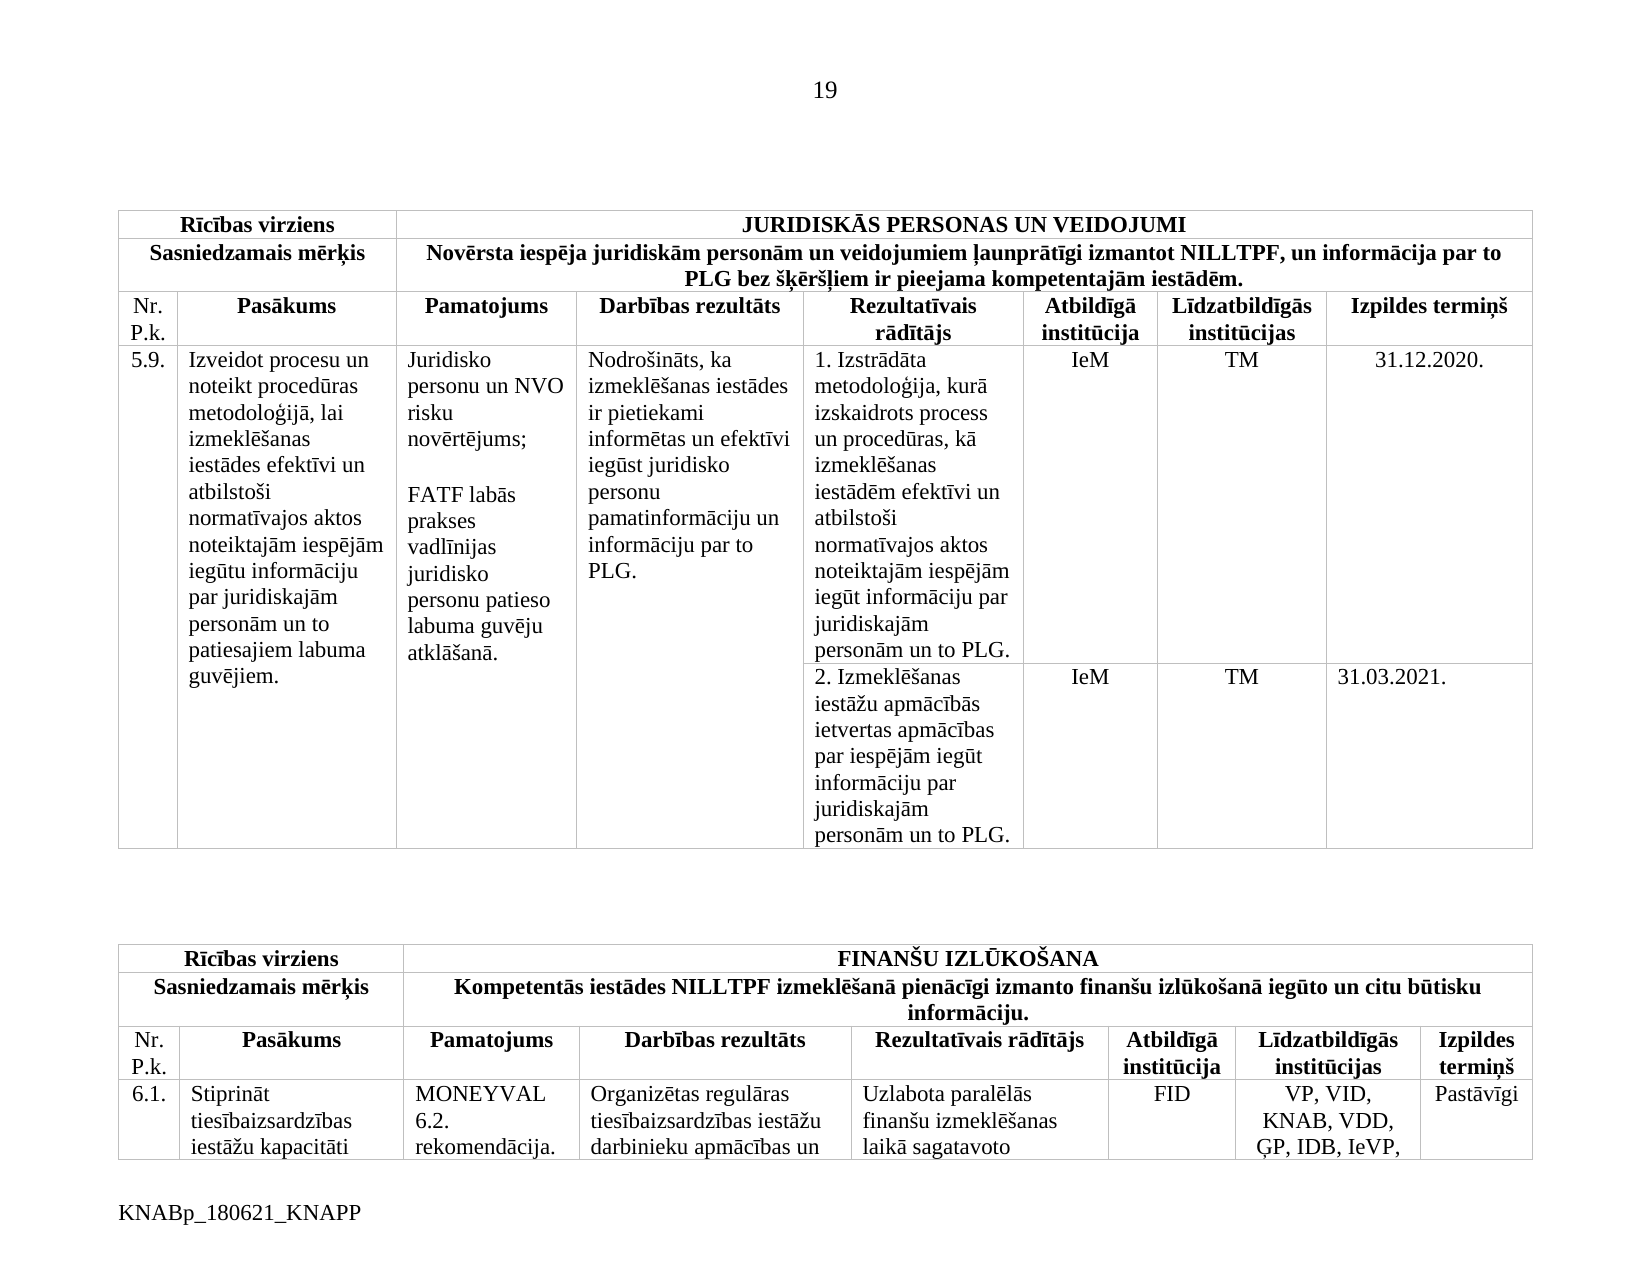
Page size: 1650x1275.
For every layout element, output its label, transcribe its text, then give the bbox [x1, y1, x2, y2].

table_cell Nr. P.k. [119, 292, 177, 345]
table_cell IeM [1024, 664, 1157, 848]
table_cell Darbības rezultāts [577, 292, 803, 345]
table_cell Pamatojums [397, 292, 576, 345]
table_cell 5.9. [119, 346, 177, 848]
table_cell Līdzatbildīgās institūcijas [1158, 292, 1326, 345]
table_cell Pasākums [180, 1027, 403, 1079]
table_cell TM [1158, 664, 1326, 848]
table_cell 6.1. [119, 1080, 179, 1159]
table_cell Izpildes termiņš [1421, 1027, 1532, 1079]
table_cell Novērsta iespēja juridiskām personām un veidojumiem ļaunprātīgi izmantot NILLTPF, un informācija par to PLG bez šķēršļiem ir pieejama kompetentajām iestādēm. [397, 239, 1532, 291]
table_cell Izpildes termiņš [1327, 292, 1532, 345]
table_cell Juridisko personu un NVO risku novērtējums; FATF labās prakses vadlīnijas juridisko personu patieso labuma guvēju atklāšanā. [397, 346, 576, 848]
table_cell Izveidot procesu un noteikt procedūras metodoloģijā, lai izmeklēšanas iestādes efektīvi un atbilstoši normatīvajos aktos noteiktajām iespējām iegūtu informāciju par juridiskajām personām un to patiesajiem labuma guvējiem. [178, 346, 396, 848]
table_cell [1236, 1080, 1420, 1159]
table_cell 1. Izstrādāta metodoloģija, kurā izskaidrots process un procedūras, kā izmeklēšanas iestādēm efektīvi un atbilstoši normatīvajos aktos noteiktajām iespējām iegūt informāciju par juridiskajām personām un to PLG. [804, 346, 1023, 662]
table_cell Atbildīgā institūcija [1109, 1027, 1235, 1079]
table_header Rīcības virziens [119, 945, 403, 972]
table_cell Līdzatbildīgās institūcijas [1236, 1027, 1420, 1079]
table_cell 31.03.2021. [1327, 664, 1532, 848]
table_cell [180, 1080, 403, 1159]
table_cell TM [1158, 346, 1326, 662]
table_header FINANŠU IZLŪKOŠANA [404, 945, 1532, 972]
table_cell 31.12.2020. [1327, 346, 1532, 662]
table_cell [580, 1080, 851, 1159]
table_cell Sasniedzamais mērķis [119, 973, 403, 1026]
table_cell Pastāvīgi [1421, 1080, 1532, 1159]
table_cell Rezultatīvais rādītājs [852, 1027, 1108, 1079]
table_cell Rezultatīvais rādītājs [804, 292, 1023, 345]
table_cell Nr. P.k. [119, 1027, 179, 1079]
table_cell Kompetentās iestādes NILLTPF izmeklēšanā pienācīgi izmanto finanšu izlūkošanā iegūto un citu būtisku informāciju. [404, 973, 1532, 1026]
table_cell FID [1109, 1080, 1235, 1159]
table_cell Pasākums [178, 292, 396, 345]
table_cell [404, 1080, 579, 1159]
table_cell Sasniedzamais mērķis [119, 239, 396, 291]
table_header Rīcības virziens [119, 211, 396, 238]
table_cell Nodrošināts, ka izmeklēšanas iestādes ir pietiekami informētas un efektīvi iegūst juridisko personu pamatinformāciju un informāciju par to PLG. [577, 346, 803, 848]
table_cell IeM [1024, 346, 1157, 662]
table_cell Atbildīgā institūcija [1024, 292, 1157, 345]
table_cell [852, 1080, 1108, 1159]
table_cell Pamatojums [404, 1027, 579, 1079]
table_header JURIDISKĀS PERSONAS UN VEIDOJUMI [397, 211, 1532, 238]
table_cell Darbības rezultāts [580, 1027, 851, 1079]
table_cell 2. Izmeklēšanas iestāžu apmācībās ietvertas apmācības par iespējām iegūt informāciju par juridiskajām personām un to PLG. [804, 664, 1023, 848]
